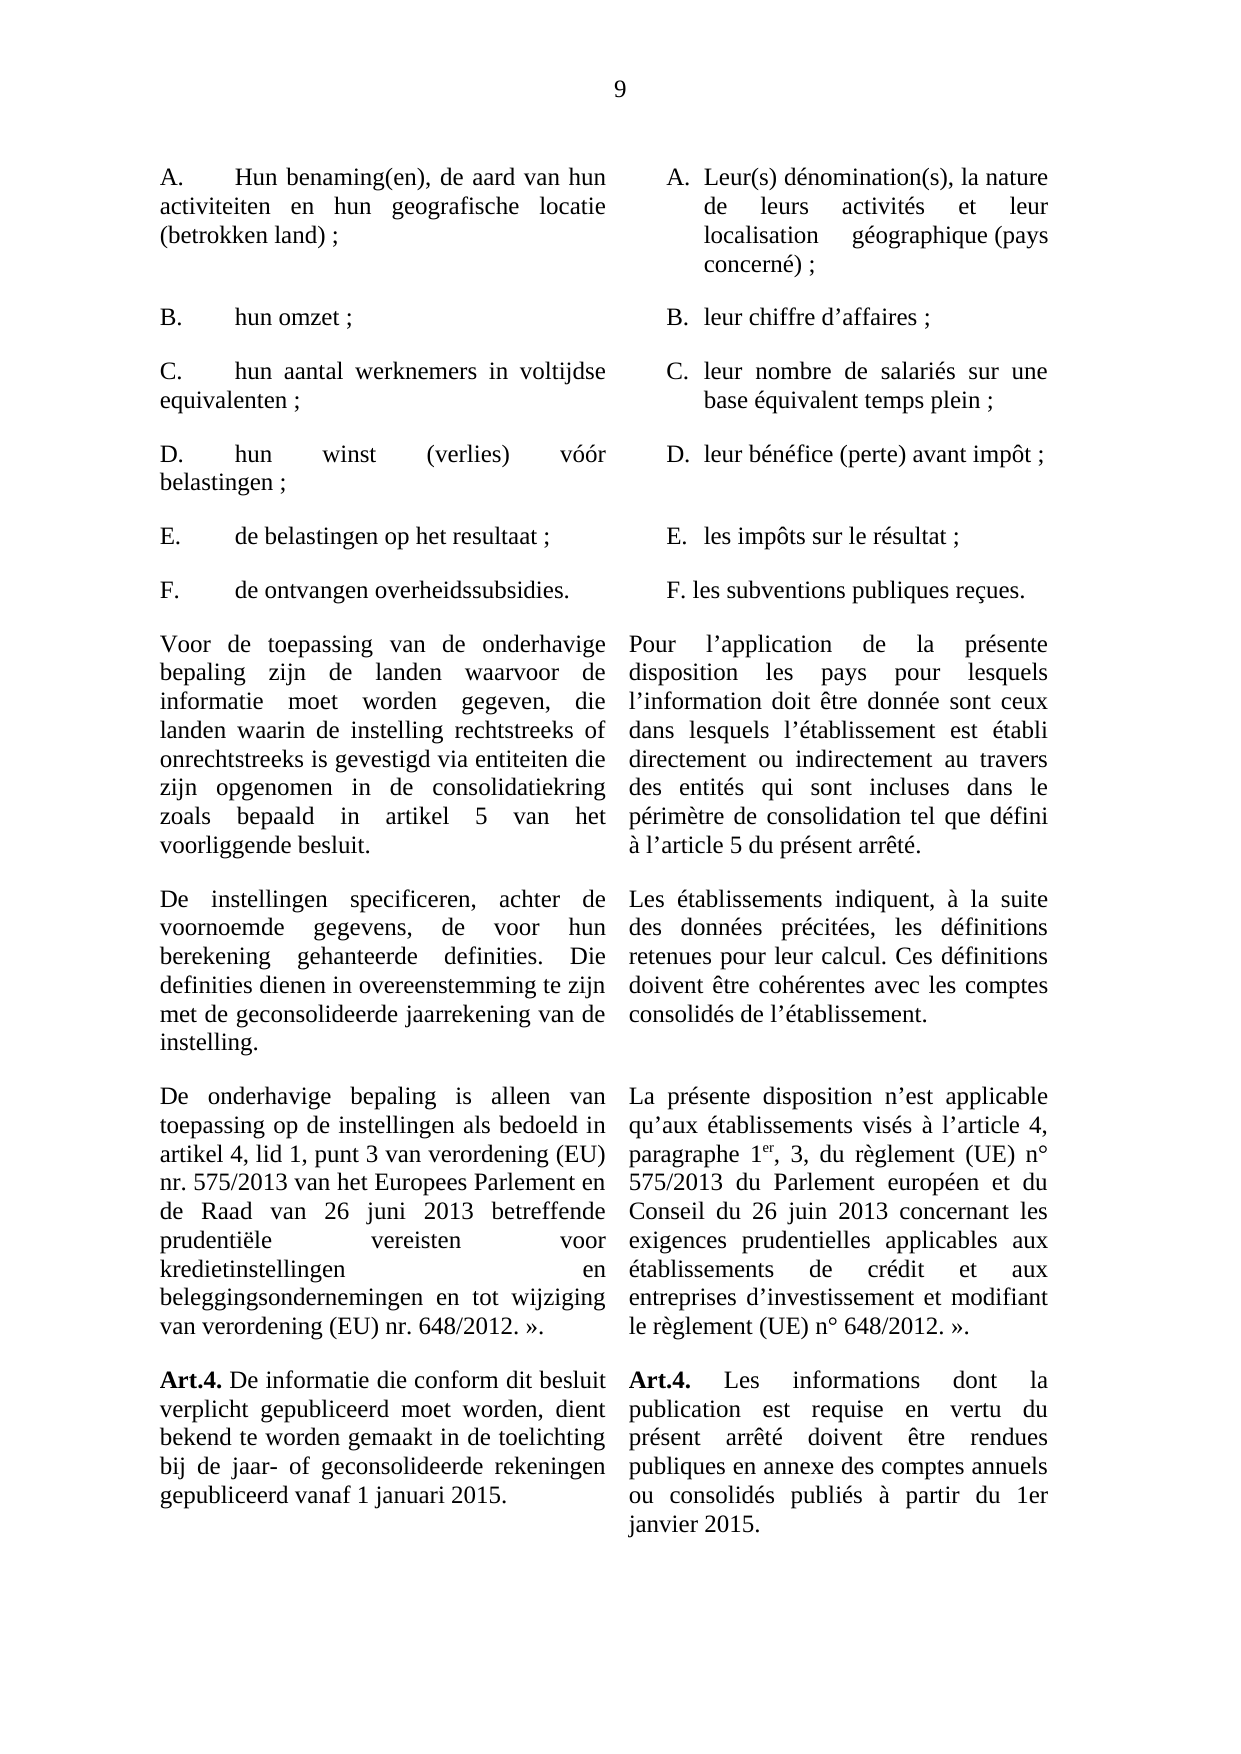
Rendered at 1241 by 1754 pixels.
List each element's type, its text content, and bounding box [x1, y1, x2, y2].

table_cell E. de belastingen op het resultaat ; [148, 509, 617, 562]
table_cell De onderhavige bepaling is alleen van toepassing op de instellingen als bedoeld in artikel 4, lid 1, punt 3 van verordening (EU) nr. 575/2013 van het Europees Parlement en de Raad van 26 juni 2013 betreffende prudentiële vereisten voor kredietinstellingen en beleggingsondernemingen en tot wijziging van verordening (EU) nr. 648/2012. ». [148, 1069, 617, 1352]
table_cell De instellingen specificeren, achter de voornoemde gegevens, de voor hun berekening gehanteerde definities. Die definities dienen in overeenstemming te zijn met de geconsolideerde jaarrekening van de instelling. [148, 871, 617, 1069]
table_cell leur nombre de salariés sur une base équivalent temps plein ; [617, 344, 1059, 426]
table_cell B. hun omzet ; [148, 290, 617, 344]
table_cell Voor de toepassing van de onderhavige bepaling zijn de landen waarvoor de informatie moet worden gegeven, die landen waarin de instelling rechtstreeks of onrechtstreeks is gevestigd via entiteiten die zijn opgenomen in de consolidatiekring zoals bepaald in artikel 5 van het voorliggende besluit. [148, 616, 617, 871]
table_cell La présente disposition n’est applicable qu’aux établissements visés à l’article 4, paragraphe 1er, 3, du règlement (UE) n° 575/2013 du Parlement européen et du Conseil du 26 juin 2013 concernant les exigences prudentielles applicables aux établissements de crédit et aux entreprises d’investissement et modifiant le règlement (UE) n° 648/2012. ». [617, 1069, 1059, 1352]
table_cell Art.4. Les informations dont la publication est requise en vertu du présent arrêté doivent être rendues publiques en annexe des comptes annuels ou consolidés publiés à partir du 1er janvier 2015. [617, 1353, 1059, 1550]
table_cell les impôts sur le résultat ; [617, 509, 1059, 562]
table_cell Art.4. De informatie die conform dit besluit verplicht gepubliceerd moet worden, dient bekend te worden gemaakt in de toelichting bij de jaar- of geconsolideerde rekeningen gepubliceerd vanaf 1 januari 2015. [148, 1353, 617, 1550]
table_cell A. Hun benaming(en), de aard van hun activiteiten en hun geografische locatie (betrokken land) ; [148, 150, 617, 290]
table_cell F. les subventions publiques reçues. [617, 563, 1059, 616]
table_cell Les établissements indiquent, à la suite des données précitées, les définitions retenues pour leur calcul. Ces définitions doivent être cohérentes avec les comptes consolidés de l’établissement. [617, 871, 1059, 1069]
table_cell Leur(s) dénomination(s), la nature de leurs activités et leur localisation géographique (pays concerné) ; [617, 150, 1059, 290]
table_cell de ontvangen overheidssubsidies. [148, 563, 617, 616]
table_cell D. hun winst (verlies) vóór belastingen ; [148, 426, 617, 509]
table_cell Pour l’application de la présente disposition les pays pour lesquels l’information doit être donnée sont ceux dans lesquels l’établissement est établi directement ou indirectement au travers des entités qui sont incluses dans le périmètre de consolidation tel que défini à l’article 5 du présent arrêté. [617, 616, 1059, 871]
table_cell C. hun aantal werknemers in voltijdse equivalenten ; [148, 344, 617, 426]
table_cell leur chiffre d’affaires ; [617, 290, 1059, 344]
table_cell leur bénéfice (perte) avant impôt ; [617, 426, 1059, 509]
